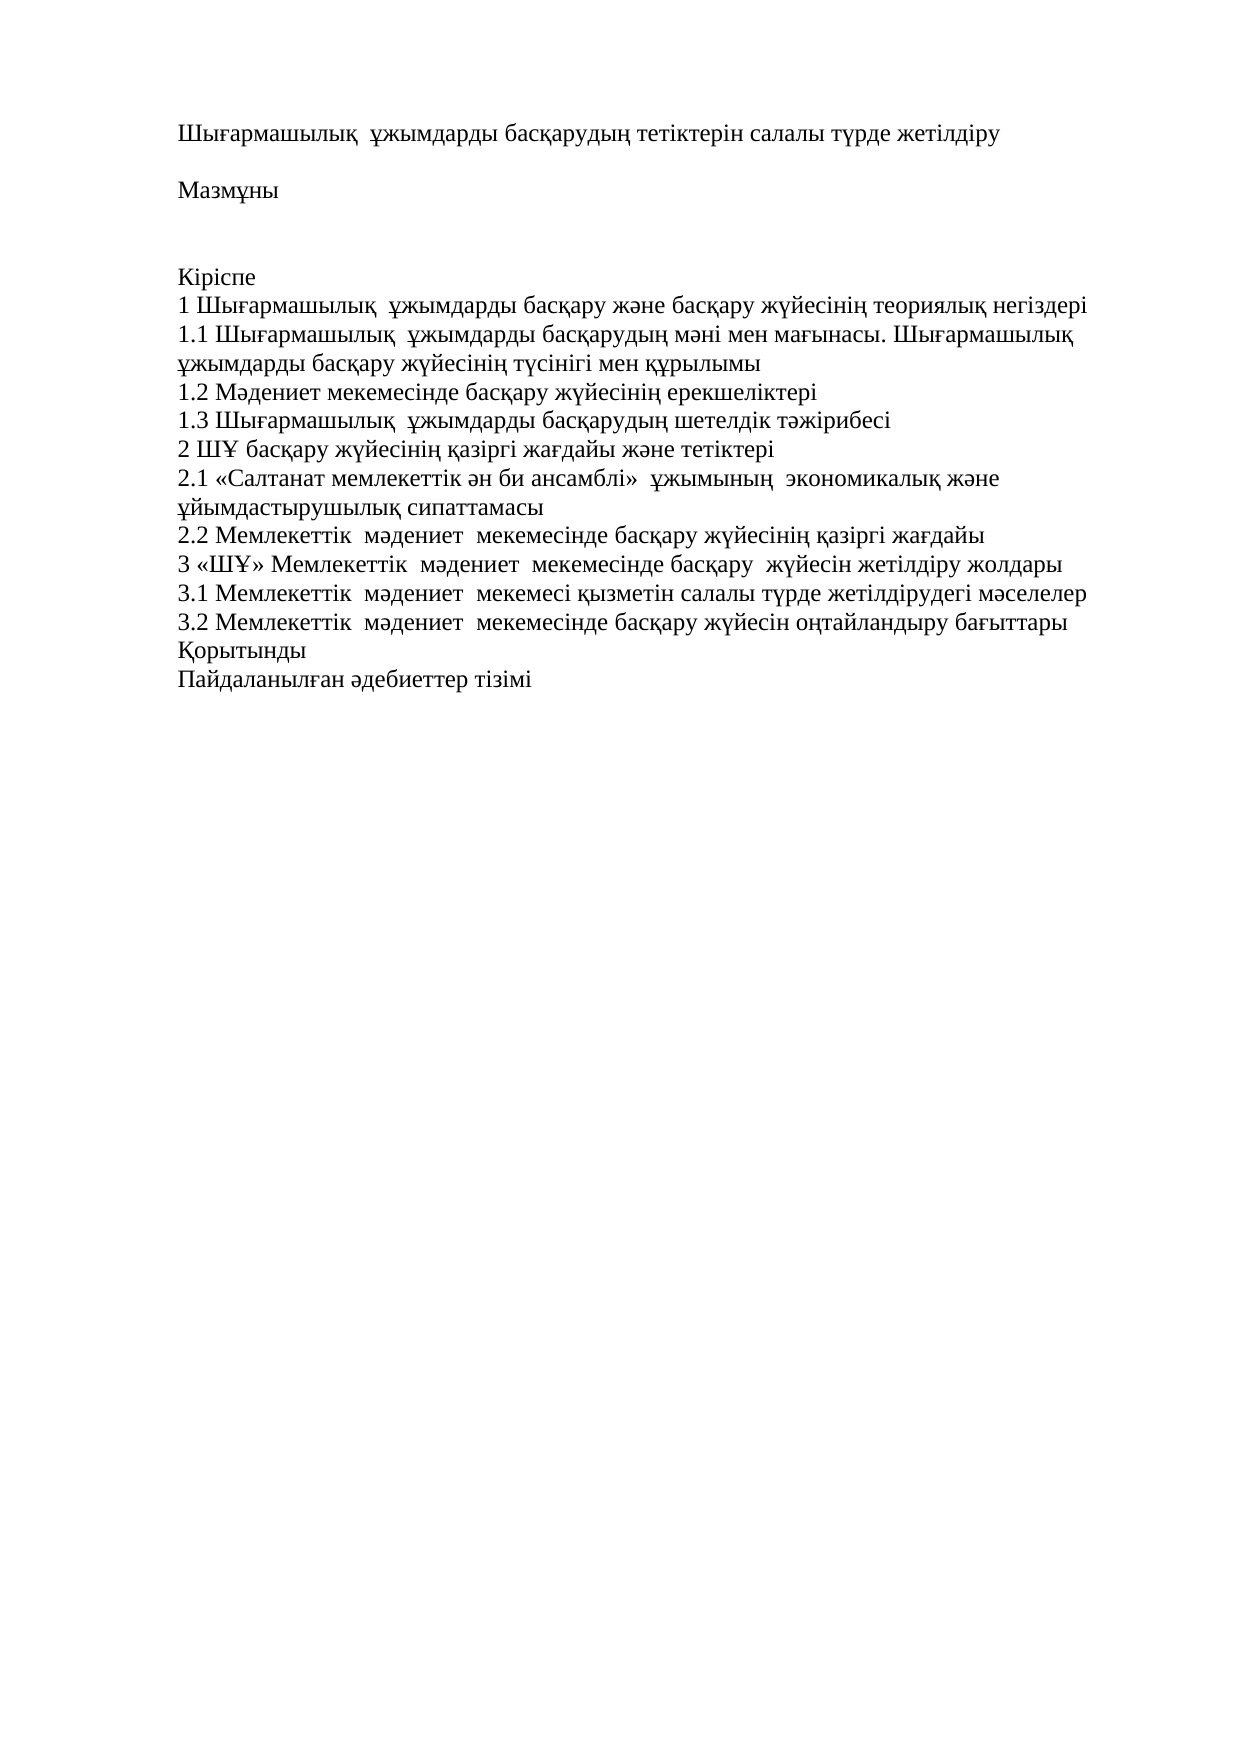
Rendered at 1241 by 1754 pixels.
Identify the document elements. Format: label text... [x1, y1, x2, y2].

text Шығармашылық ұжымдарды басқарудың тетіктерін салалы түрде жетілдіру [177, 118, 1152, 147]
text 2.1 «Салтанат мемлекеттік ән би ансамблі» ұжымының экономикалық және ұйымдастырушылық сипаттамасы [177, 463, 1152, 521]
text 1.3 Шығармашылық ұжымдарды басқарудың шетелдік тәжірибесі [177, 406, 1152, 434]
text 3.1 Мемлекеттік мәдениет мекемесі қызметін салалы түрде жетілдірудегі мәселелер [177, 578, 1152, 607]
text 1.1 Шығармашылық ұжымдарды басқарудың мәні мен мағынасы. Шығармашылық ұжымдарды басқару жүйесінің түсінігі мен құрылымы [177, 319, 1152, 377]
text Мазмұны [177, 176, 1152, 204]
text 3.2 Мемлекеттік мәдениет мекемесінде басқару жүйесін оңтайландыру бағыттары [177, 607, 1152, 636]
text 1.2 Мәдениет мекемесінде басқару жүйесінің ерекшеліктері [177, 377, 1152, 406]
text 2 ШҰ басқару жүйесінің қазіргі жағдайы және тетіктері [177, 434, 1152, 463]
text Кіріспе [177, 262, 1152, 291]
text Пайдаланылған әдебиеттер тізімі [177, 664, 1152, 693]
text 2.2 Мемлекеттік мәдениет мекемесінде басқару жүйесінің қазіргі жағдайы [177, 521, 1152, 549]
text 1 Шығармашылық ұжымдарды басқару және басқару жүйесінің теориялық негіздері [177, 291, 1152, 319]
text Қорытынды [177, 636, 1152, 664]
text 3 «ШҰ» Мемлекеттік мәдениет мекемесінде басқару жүйесін жетілдіру жолдары [177, 549, 1152, 578]
